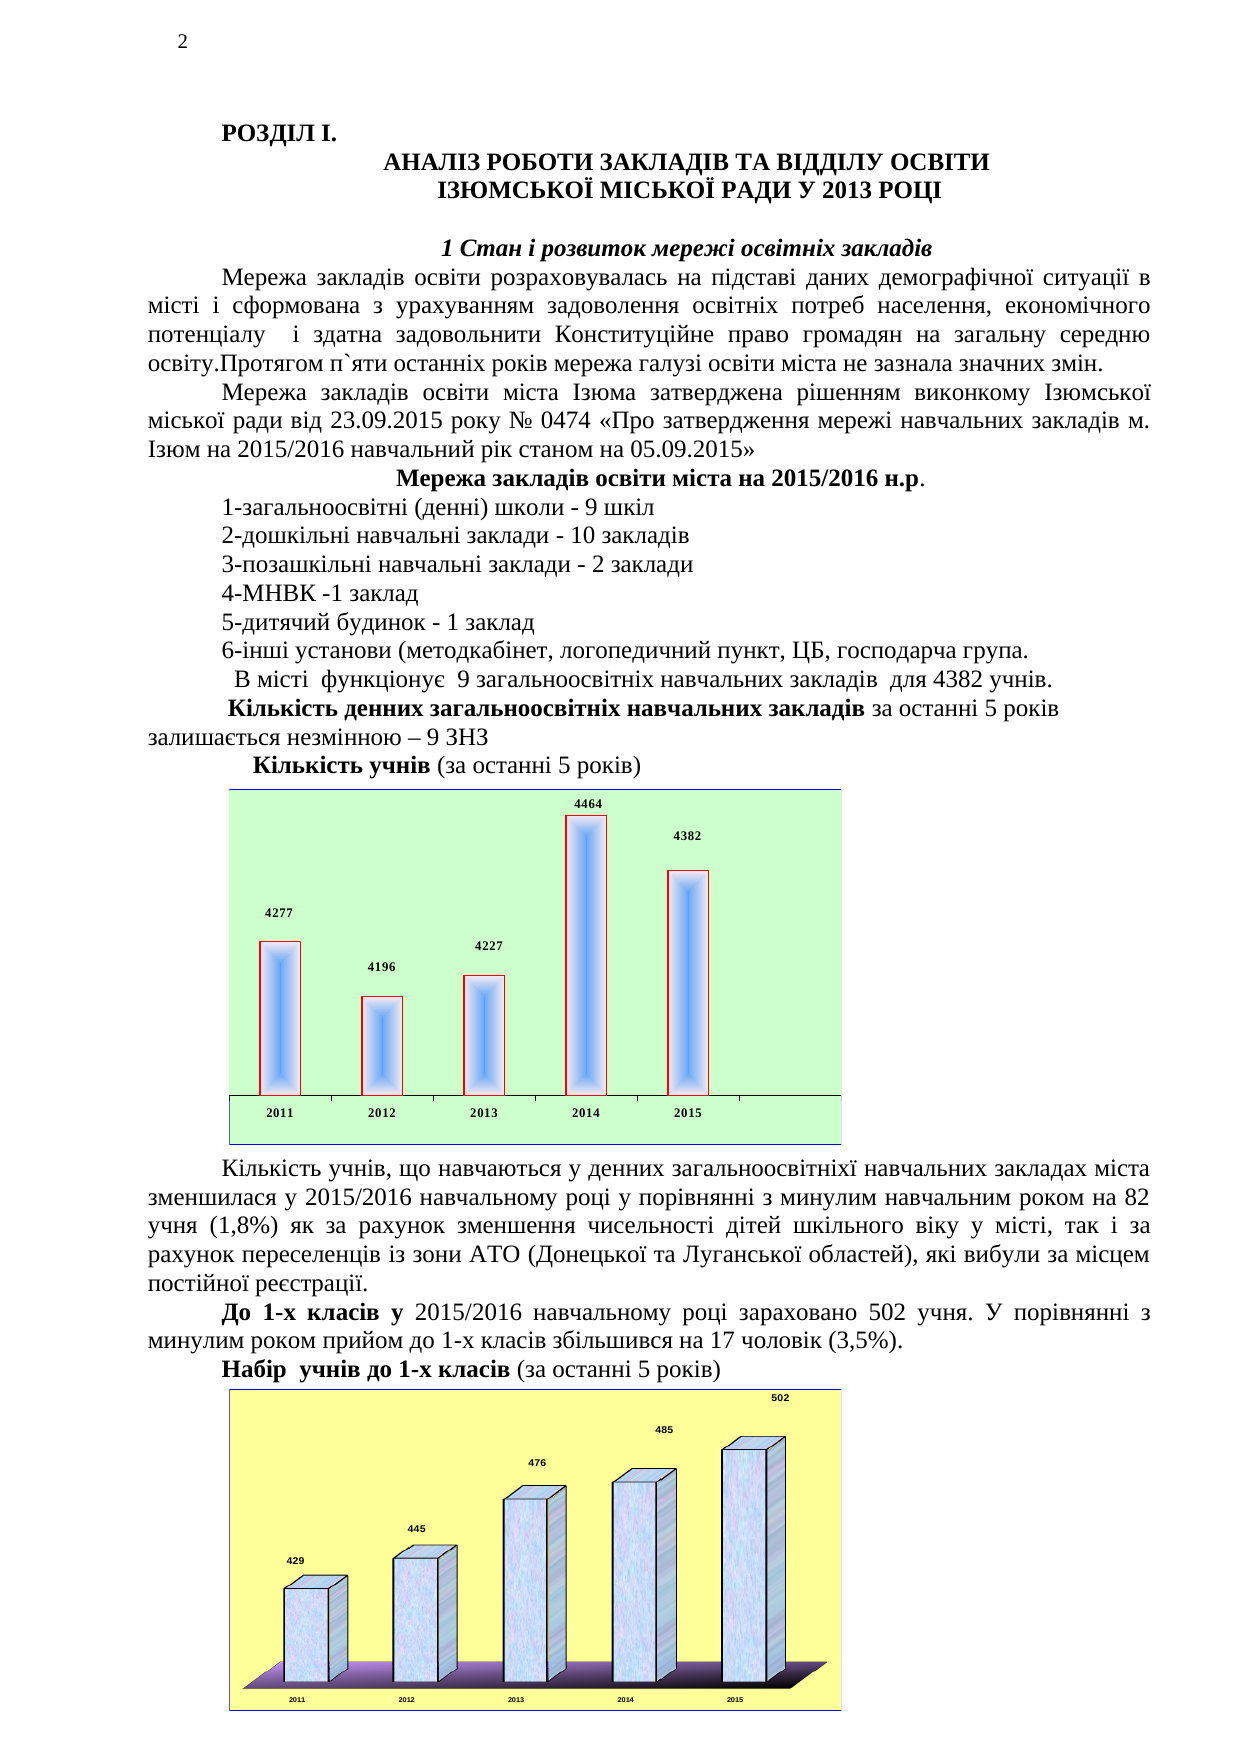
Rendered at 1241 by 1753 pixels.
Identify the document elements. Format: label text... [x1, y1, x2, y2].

picture [285, 1589, 328, 1682]
text Мережа закладів освіти міста Ізюма затверджена рішенням виконкому Ізюмської міської ради від 23.09.2015 року № 0474 «Про затвердження мережі навчальних закладів м. Ізюм на 2015/2016 навчальний рік станом на 05.09.2015» [148, 377, 1152, 463]
text 3-позашкільні навчальні заклади - 2 заклади [148, 549, 1152, 578]
picture [504, 1486, 566, 1682]
text 6-інші установи (методкабінет, логопедичний пункт, ЦБ, господарча група. [148, 636, 1152, 664]
text Кількість учнів (за останні 5 років) [148, 751, 1151, 779]
text АНАЛІЗ РОБОТИ ЗАКЛАДІВ ТА ВІДДІЛУ ОСВІТИ [148, 147, 1152, 176]
text Мережа закладів освіти міста на 2015/2016 н.р. [148, 463, 1099, 492]
text До 1-х класів у 2015/2016 навчальному році зараховано 502 учня. У порівнянні з минулим роком прийом до 1-х класів збільшився на 17 чоловік (3,5%). [148, 1297, 1152, 1354]
picture [286, 1575, 348, 1681]
picture [394, 1545, 455, 1682]
text Кількість учнів, що навчаються у денних загальноосвітніхї навчальних закладах міста зменшилася у 2015/2016 навчальному році у порівнянні з минулим навчальним роком на 82 учня (1,8%) як за рахунок зменшення чисельності дітей шкільного віку у місті, так і за рахунок переселенців із зони АТО (Донецької та Луганської областей), які вибули за місцем постійної реєстрації. [148, 1153, 1152, 1297]
picture [613, 1469, 676, 1682]
text ІЗЮМСЬКОЇ МІСЬКОЇ РАДИ У 2013 році [148, 176, 1152, 204]
text 1-загальноосвітні (денні) школи - 9 шкіл [148, 492, 1152, 521]
text 4-МНВК -1 заклад [148, 578, 1152, 607]
text 2-дошкільні навчальні заклади - 10 закладів [148, 521, 1152, 549]
text РОЗДІЛ І. [148, 118, 1152, 147]
picture [723, 1450, 766, 1682]
text В місті функціонує 9 загальноосвітніх навчальних закладів для 4382 учнів. [148, 664, 1152, 693]
text 5-дитячий будинок - 1 заклад [148, 607, 1152, 636]
picture [439, 1546, 457, 1681]
picture [724, 1436, 785, 1681]
text Набір учнів до 1-х класів (за останні 5 років) [148, 1354, 1152, 1383]
text Кількість денних загальноосвітніх навчальних закладів за останні 5 років залишається незмінною – 9 ЗНЗ [148, 693, 1152, 751]
text Мережа закладів освіти розраховувалась на підставі даних демографічної ситуації в місті і сформована з урахуванням задоволення освітніх потреб населення, економічного потенціалу і здатна задовольнити Конституційне право громадян на загальну середню освіту.Протягом п`яти останніх років мережа галузі освіти міста не зазнала значних змін. [148, 262, 1152, 377]
text 1 Стан і розвиток мережі освітніх закладів [148, 233, 1152, 262]
